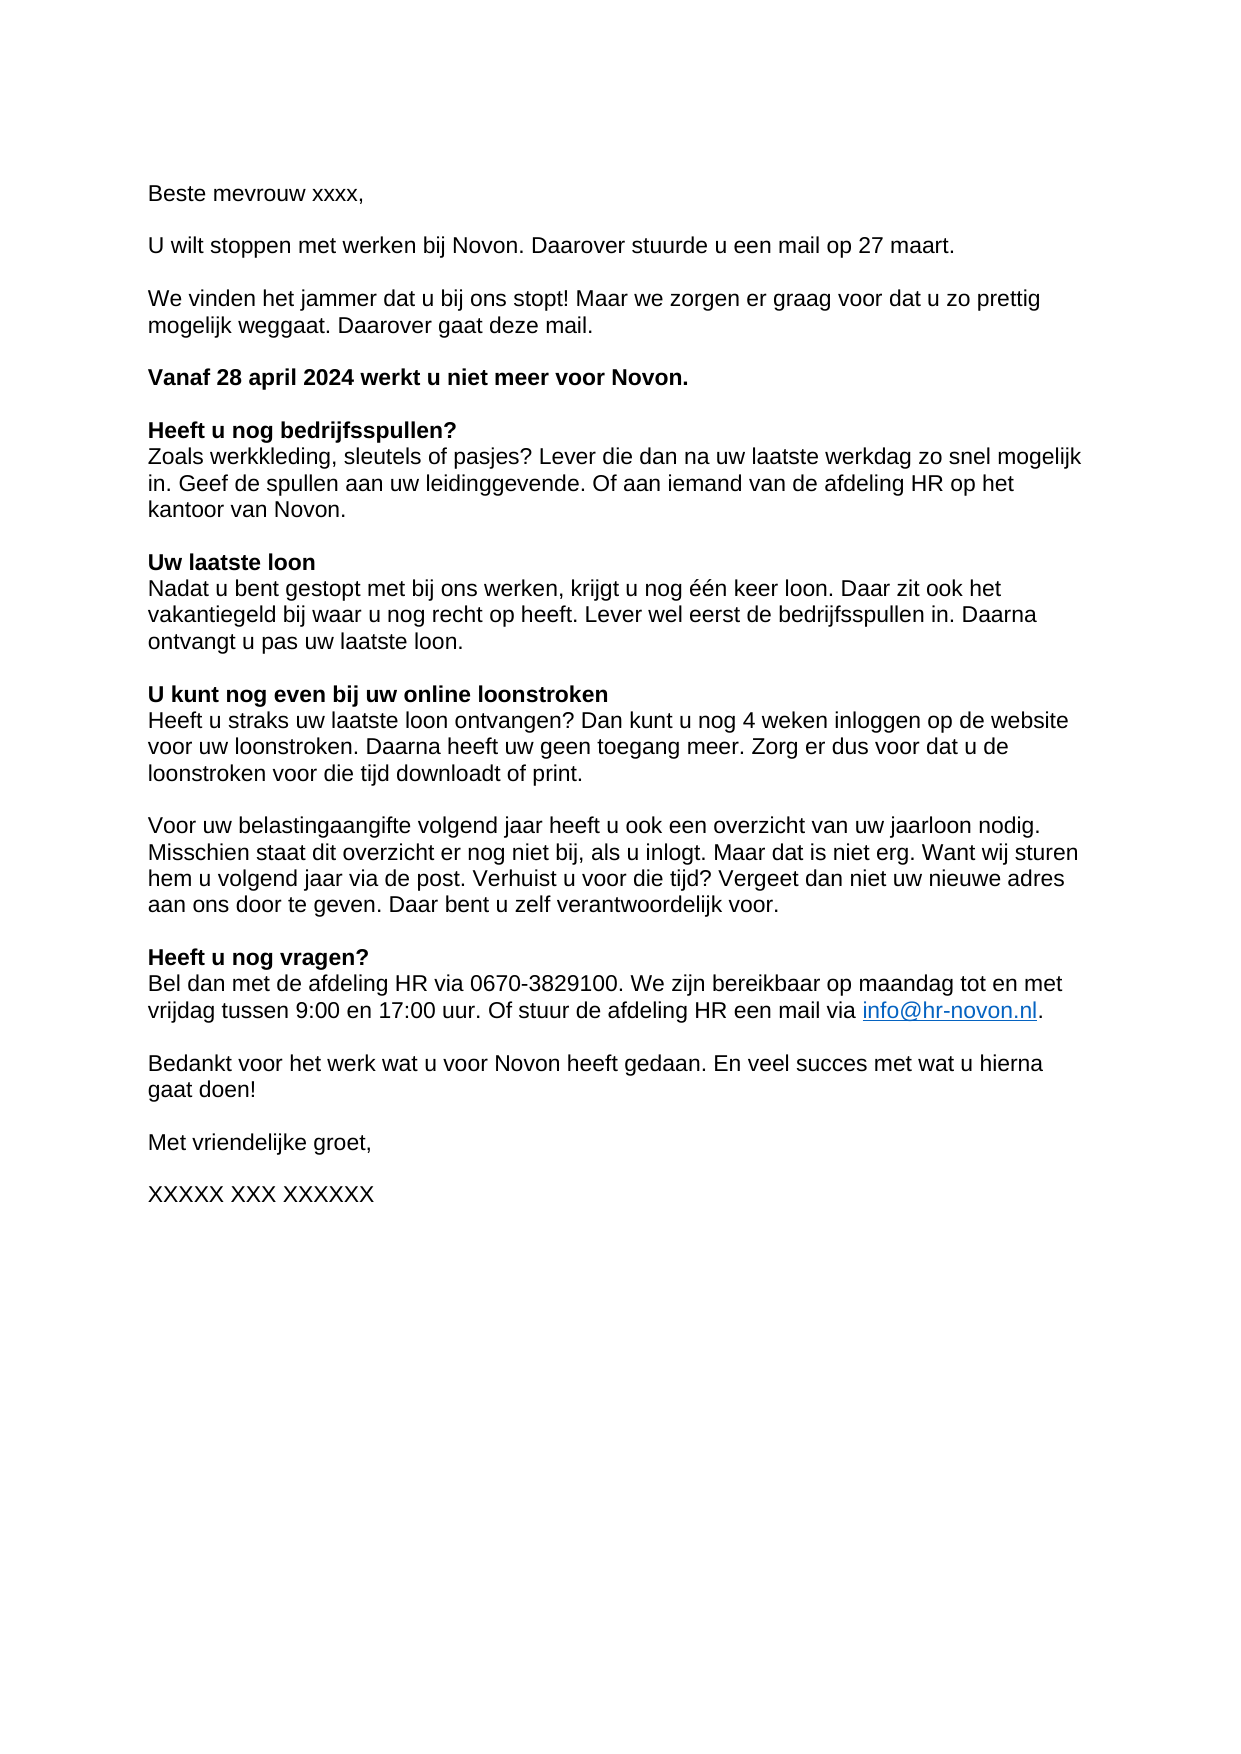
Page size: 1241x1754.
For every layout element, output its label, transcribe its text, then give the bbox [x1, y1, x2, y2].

text Heeft u nog vragen? [148, 944, 1093, 970]
text Met vriendelijke groet, [148, 1128, 1093, 1155]
text Heeft u nog bedrijfsspullen? Zoals werkkleding, sleutels of pasjes? Lever die dan na uw laatste werkdag zo snel mogelijk in. Geef de spullen aan uw leidinggevende. Of aan iemand van de afdeling HR op het kantoor van Novon. [148, 417, 1093, 522]
text Bel dan met de afdeling HR via 0670-3829100. We zijn bereikbaar op maandag tot en met vrijdag tussen 9:00 en 17:00 uur. Of stuur de afdeling HR een mail via info@hr-novon.nl. [148, 970, 1093, 1023]
text Uw laatste loon Nadat u bent gestopt met bij ons werken, krijgt u nog één keer loon. Daar zit ook het vakantiegeld bij waar u nog recht op heeft. Lever wel eerst de bedrijfsspullen in. Daarna ontvangt u pas uw laatste loon. [148, 549, 1093, 654]
text Beste mevrouw xxxx, [148, 180, 1093, 206]
text U kunt nog even bij uw online loonstroken [148, 681, 1093, 707]
text Vanaf 28 april 2024 werkt u niet meer voor Novon. [148, 364, 1093, 391]
text We vinden het jammer dat u bij ons stopt! Maar we zorgen er graag voor dat u zo prettig mogelijk weggaat. Daarover gaat deze mail. [148, 285, 1093, 338]
text XXXXX XXX XXXXXX [148, 1181, 1093, 1208]
text U wilt stoppen met werken bij Novon. Daarover stuurde u een mail op 27 maart. [148, 232, 1093, 259]
text Bedankt voor het werk wat u voor Novon heeft gedaan. En veel succes met wat u hierna gaat doen! [148, 1049, 1093, 1102]
text Heeft u straks uw laatste loon ontvangen? Dan kunt u nog 4 weken inloggen op de website voor uw loonstroken. Daarna heeft uw geen toegang meer. Zorg er dus voor dat u de loonstroken voor die tijd downloadt of print. Voor uw belastingaangifte volgend jaar heeft u ook een overzicht van uw jaarloon nodig. Misschien staat dit overzicht er nog niet bij, als u inlogt. Maar dat is niet erg. Want wij sturen hem u volgend jaar via de post. Verhuist u voor die tijd? Vergeet dan niet uw nieuwe adres aan ons door te geven. Daar bent u zelf verantwoordelijk voor. [148, 707, 1093, 918]
